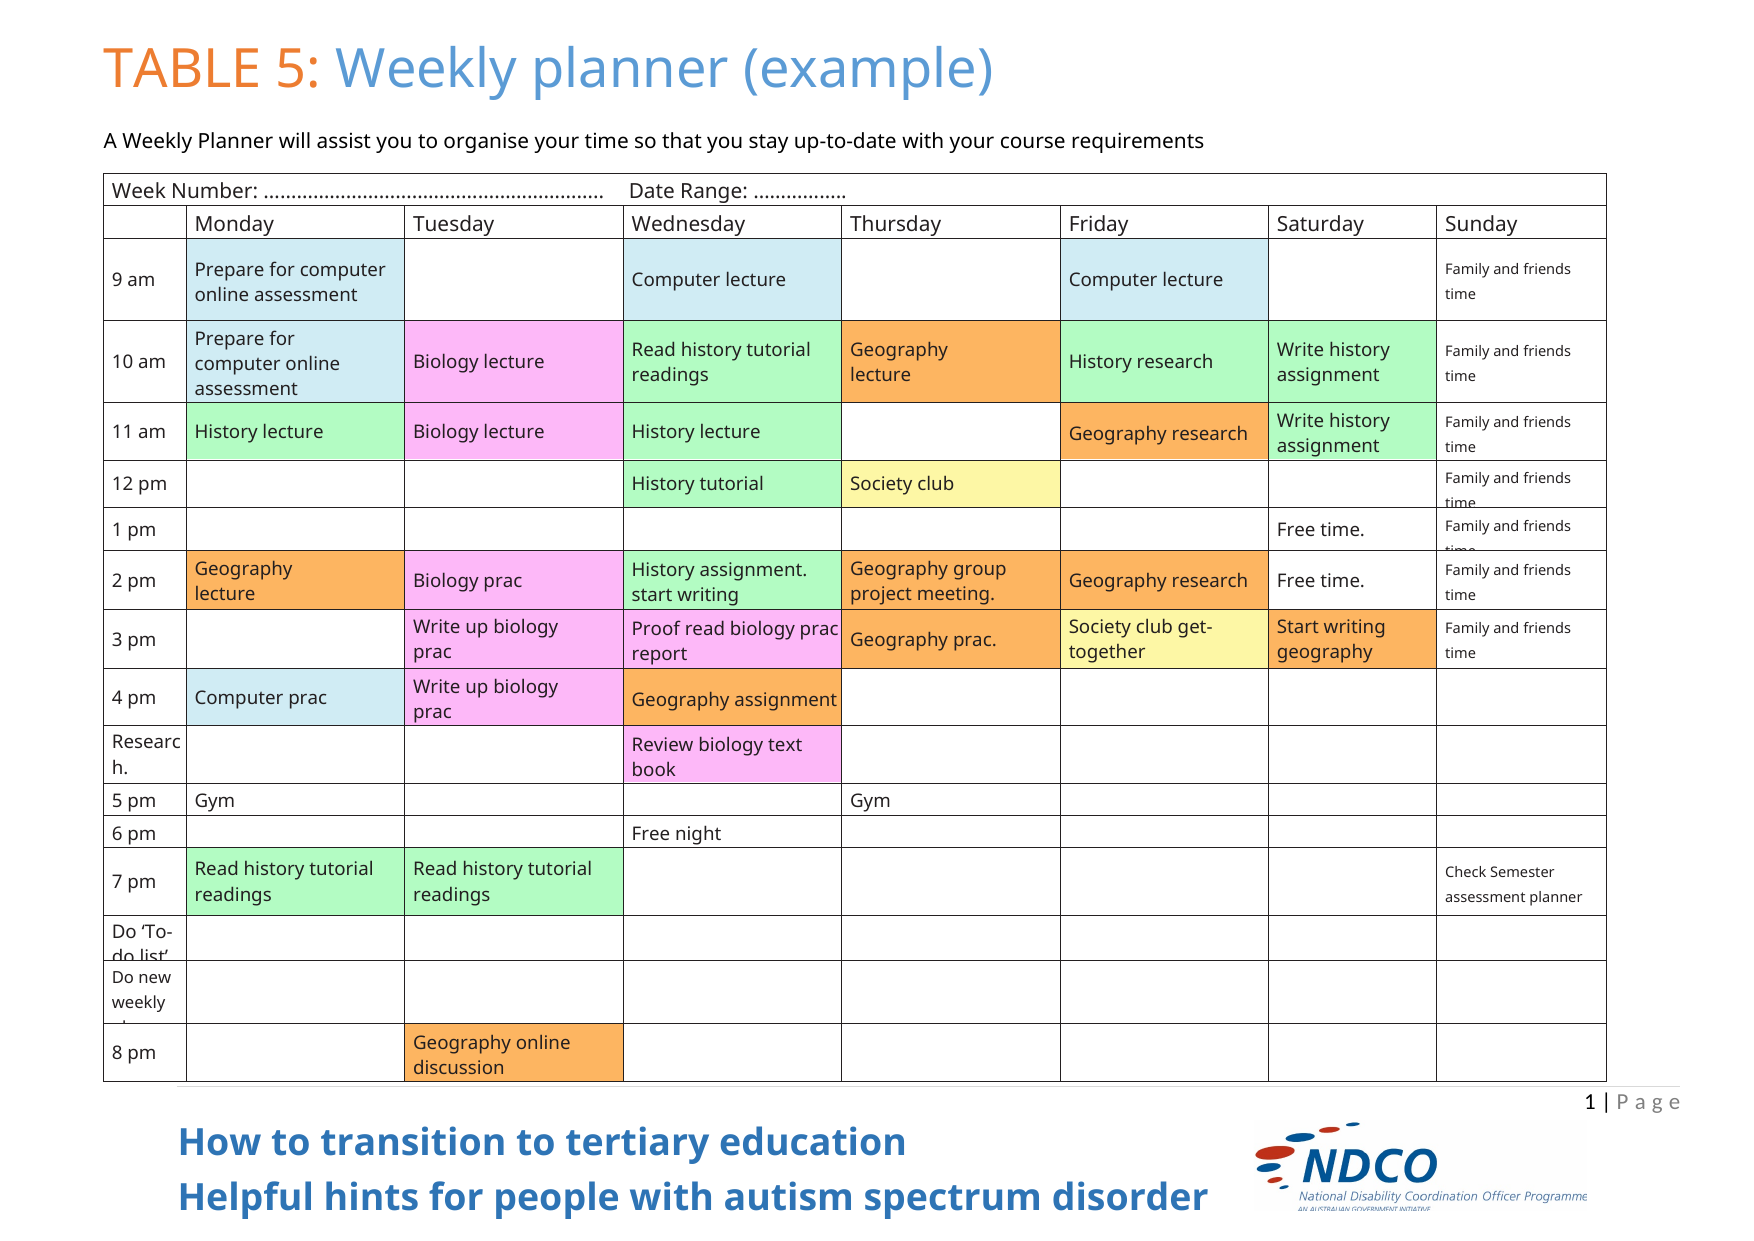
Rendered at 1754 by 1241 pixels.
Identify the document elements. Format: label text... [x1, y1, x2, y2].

table_cell Do ‘To-do list’. [104, 916, 186, 960]
table_cell Write up biology prac [405, 610, 623, 668]
table_cell [1061, 508, 1268, 550]
table_cell 6 pm [104, 816, 186, 847]
table_cell [187, 816, 404, 847]
table_cell Read history tutorial readings [405, 848, 623, 915]
table_cell [1061, 461, 1268, 507]
table_cell [842, 1024, 1060, 1081]
table_cell [1437, 916, 1606, 960]
table_cell [842, 961, 1060, 1023]
table_cell Family and friends time [1437, 321, 1606, 402]
table_cell Read history tutorial readings [624, 321, 841, 402]
table_cell 3 pm [104, 610, 186, 668]
table_cell Write up biology prac [405, 669, 623, 725]
table_cell [1269, 461, 1436, 507]
table_cell Thursday [842, 206, 1060, 238]
table_cell [1061, 961, 1268, 1023]
table_cell [405, 784, 623, 815]
table_cell 2 pm [104, 551, 186, 609]
table_cell [1269, 816, 1436, 847]
table_cell [1061, 726, 1268, 782]
table_cell [405, 726, 623, 782]
table_cell Computer prac [187, 669, 404, 725]
table_cell Review biology text book [624, 726, 841, 782]
table_cell [1269, 916, 1436, 960]
table_cell 11 am [104, 403, 186, 459]
table_cell [624, 916, 841, 960]
table_cell [842, 816, 1060, 847]
table_cell [842, 403, 1060, 459]
table_cell [842, 916, 1060, 960]
table_cell 8 pm [104, 1024, 186, 1081]
table_cell Check Semester assessment planner [1437, 848, 1606, 915]
picture [1252, 1120, 1587, 1211]
table_cell [842, 508, 1060, 550]
table_cell [1269, 239, 1436, 320]
table_cell [1437, 669, 1606, 725]
table_cell Friday [1061, 206, 1268, 238]
table_cell [842, 848, 1060, 915]
table_cell Start writing geography assignment. [1269, 610, 1436, 668]
text TABLE 5: Weekly planner (example) [103, 29, 1680, 103]
table_cell Tuesday [405, 206, 623, 238]
table_cell Monday [187, 206, 404, 238]
table_cell Prepare for computer online assessment [187, 321, 404, 402]
table_cell [842, 669, 1060, 725]
table_cell Write history assignment [1269, 403, 1436, 459]
table_cell [1437, 726, 1606, 782]
table_cell Prepare for computer online assessment [187, 239, 404, 320]
table_cell [405, 916, 623, 960]
table_cell 1 pm [104, 508, 186, 550]
table_cell Biology lecture [405, 321, 623, 402]
table_cell 5 pm [104, 784, 186, 815]
table_cell History research [1061, 321, 1268, 402]
text A Weekly Planner will assist you to organise your time so that you stay up-to-date with your course requirements [103, 126, 1680, 154]
table_cell Read history tutorial readings [187, 848, 404, 915]
table_cell Free time. [1269, 508, 1436, 550]
table_cell Family and friends time [1437, 551, 1606, 609]
table_cell [1437, 961, 1606, 1023]
table_cell [1269, 784, 1436, 815]
table_cell Family and friends time [1437, 239, 1606, 320]
table_cell [1269, 961, 1436, 1023]
table_cell [405, 961, 623, 1023]
table_cell Saturday [1269, 206, 1436, 238]
table_cell Computer lecture [624, 239, 841, 320]
table_cell Do new weekly planner. [104, 961, 186, 1023]
table_cell [624, 1024, 841, 1081]
table_cell Write history assignment [1269, 321, 1436, 402]
table_cell [624, 784, 841, 815]
table_cell [1269, 1024, 1436, 1081]
table_cell [104, 206, 186, 238]
table_cell Proof read biology prac report [624, 610, 841, 668]
table_cell [187, 1024, 404, 1081]
table_cell Geography research [1061, 551, 1268, 609]
table_cell Geography prac. [842, 610, 1060, 668]
table_cell [1061, 784, 1268, 815]
table_cell [187, 916, 404, 960]
table_cell Society club [842, 461, 1060, 507]
table_cell [187, 726, 404, 782]
table_cell [1061, 669, 1268, 725]
table_cell Biology lecture [405, 403, 623, 459]
table_cell History tutorial [624, 461, 841, 507]
table_cell Gym [187, 784, 404, 815]
table_cell Family and friends time [1437, 403, 1606, 459]
table_cell Family and friends time [1437, 610, 1606, 668]
table_cell [405, 239, 623, 320]
table_cell [187, 610, 404, 668]
table_cell Geography lecture [187, 551, 404, 609]
table_cell [405, 461, 623, 507]
table_cell [1269, 848, 1436, 915]
table_cell Research. [104, 726, 186, 782]
table_cell Computer lecture [1061, 239, 1268, 320]
table_cell Free time. [1269, 551, 1436, 609]
table_cell Sunday [1437, 206, 1606, 238]
table_cell [405, 508, 623, 550]
table_cell [1061, 816, 1268, 847]
table_cell [1061, 1024, 1268, 1081]
table_cell [187, 461, 404, 507]
table_cell [405, 816, 623, 847]
table_cell [624, 848, 841, 915]
table_cell 12 pm [104, 461, 186, 507]
table_cell [1269, 726, 1436, 782]
table_cell 9 am [104, 239, 186, 320]
table_cell [624, 961, 841, 1023]
table_cell Geography lecture [842, 321, 1060, 402]
table_cell [1061, 916, 1268, 960]
table_cell Geography online discussion [405, 1024, 623, 1081]
table_cell [842, 726, 1060, 782]
table_cell [1437, 784, 1606, 815]
table_header Week Number: …………………………………………………….. Date Range: …………….. [104, 174, 1606, 205]
table_cell [1061, 848, 1268, 915]
table_cell [842, 239, 1060, 320]
table_cell [1437, 816, 1606, 847]
table_cell Gym [842, 784, 1060, 815]
table_cell [624, 508, 841, 550]
table_cell Family and friends time [1437, 461, 1606, 507]
table_cell Geography group project meeting. [842, 551, 1060, 609]
table_cell [1437, 1024, 1606, 1081]
table_cell History lecture [187, 403, 404, 459]
table_cell Biology prac [405, 551, 623, 609]
table_cell 4 pm [104, 669, 186, 725]
table_cell History assignment. start writing [624, 551, 841, 609]
table_cell Society club get-together [1061, 610, 1268, 668]
table_cell [1269, 669, 1436, 725]
table_cell 7 pm [104, 848, 186, 915]
table_cell History lecture [624, 403, 841, 459]
table_cell Geography assignment [624, 669, 841, 725]
table_cell 10 am [104, 321, 186, 402]
table_cell Family and friends time [1437, 508, 1606, 550]
table_cell Wednesday [624, 206, 841, 238]
table_cell Geography research [1061, 403, 1268, 459]
table_cell [187, 961, 404, 1023]
table_cell Free night [624, 816, 841, 847]
table_cell [187, 508, 404, 550]
